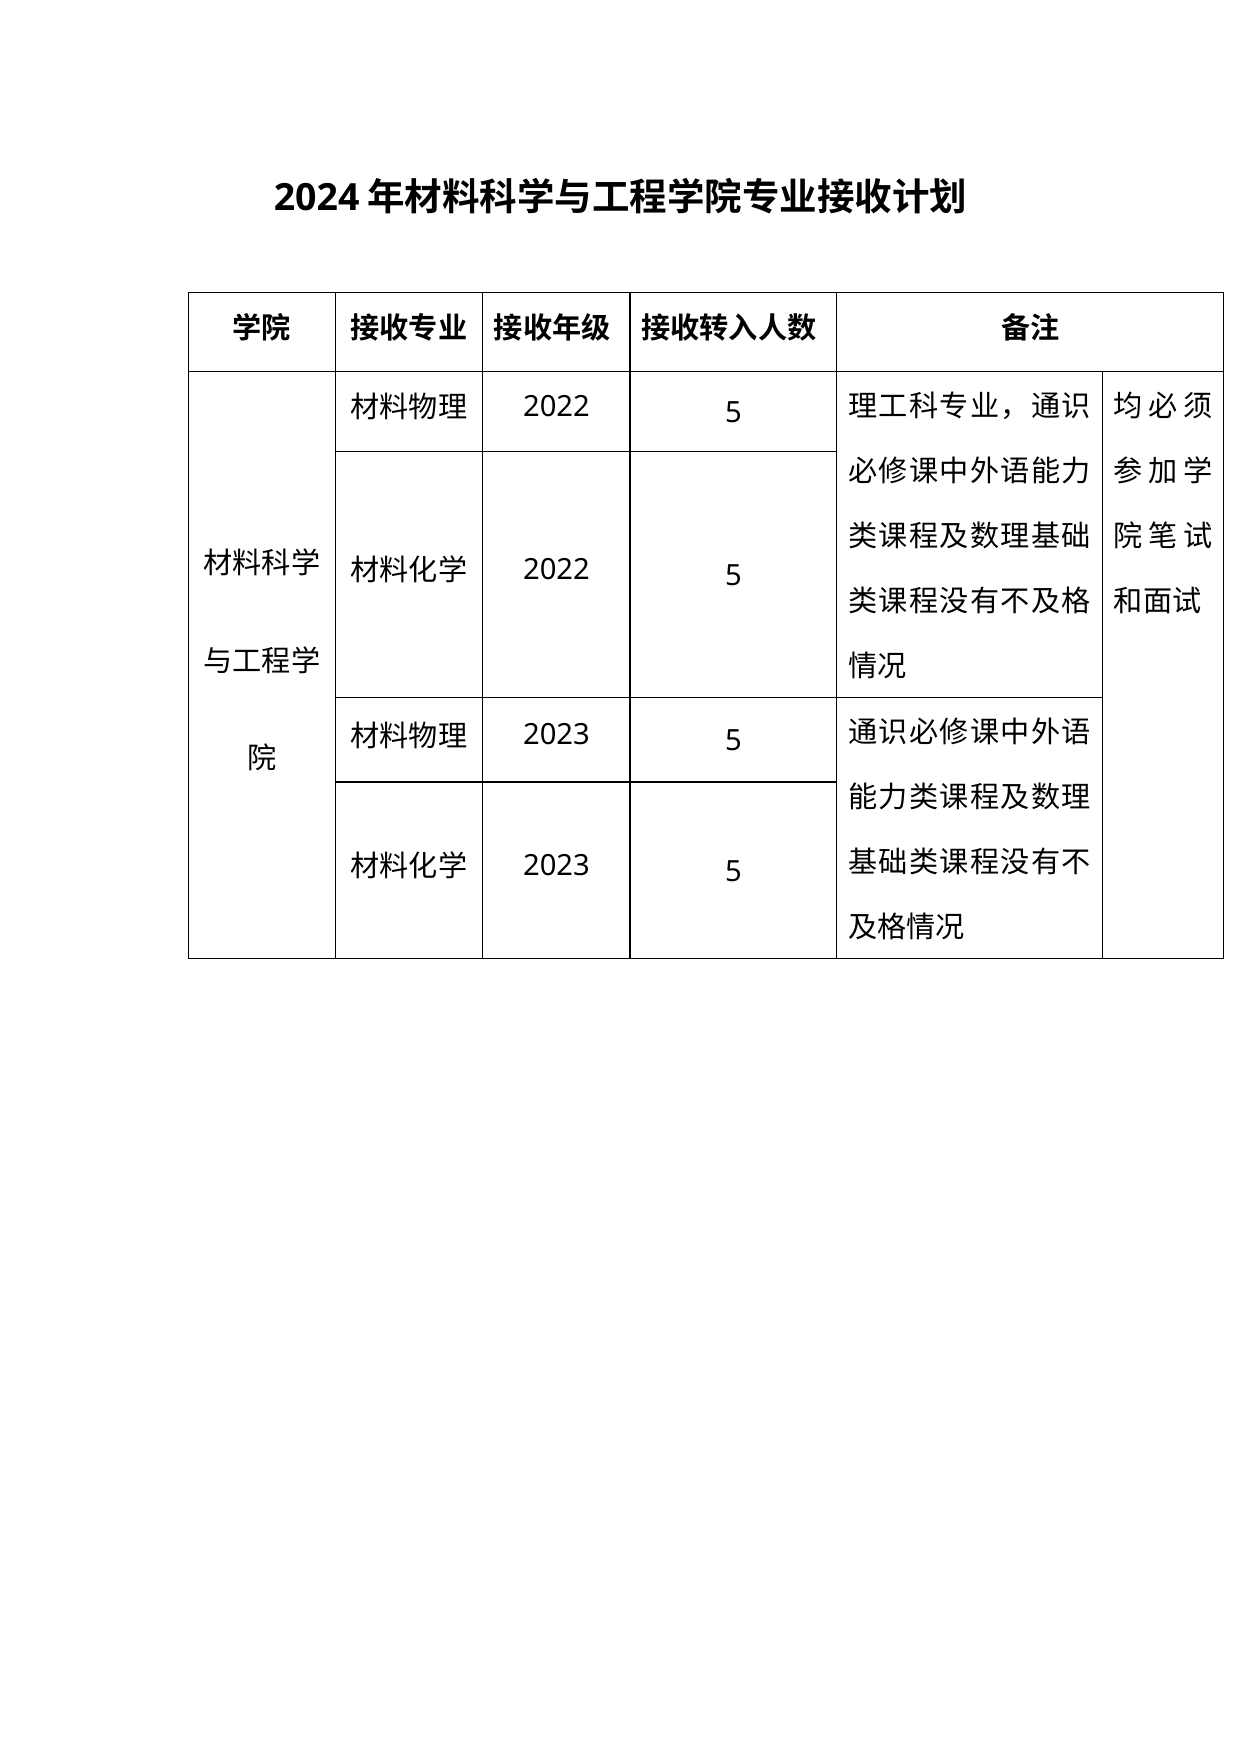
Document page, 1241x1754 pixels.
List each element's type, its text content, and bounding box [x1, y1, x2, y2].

table_cell 均必须参加学院笔试和面试 [1103, 372, 1223, 958]
table_cell 材料化学 [336, 452, 482, 697]
table_cell 2023 [483, 783, 629, 958]
table_cell 5 [631, 452, 836, 697]
table_header 备注 [837, 293, 1223, 371]
table_header 接收专业 [336, 293, 482, 371]
table_header 接收年级 [483, 293, 629, 371]
table_cell 通识必修课中外语能力类课程及数理基础类课程没有不及格情况 [837, 698, 1102, 958]
table_cell 2023 [483, 698, 629, 781]
table_cell 5 [631, 372, 836, 451]
table_header 接收转入人数 [631, 293, 836, 371]
table_cell 2022 [483, 452, 629, 697]
table_cell 理工科专业，通识必修课中外语能力类课程及数理基础类课程没有不及格情况 [837, 372, 1102, 697]
table_cell 5 [631, 783, 836, 958]
table_cell 材料科学与工程学院 [189, 372, 335, 958]
table_cell 材料化学 [336, 783, 482, 958]
table_header 学院 [189, 293, 335, 371]
table_cell 5 [631, 698, 836, 781]
table_cell 材料物理 [336, 372, 482, 451]
table_cell 材料物理 [336, 698, 482, 781]
table_cell 2022 [483, 372, 629, 451]
text 2024年材料科学与工程学院专业接收计划 [187, 162, 1053, 227]
